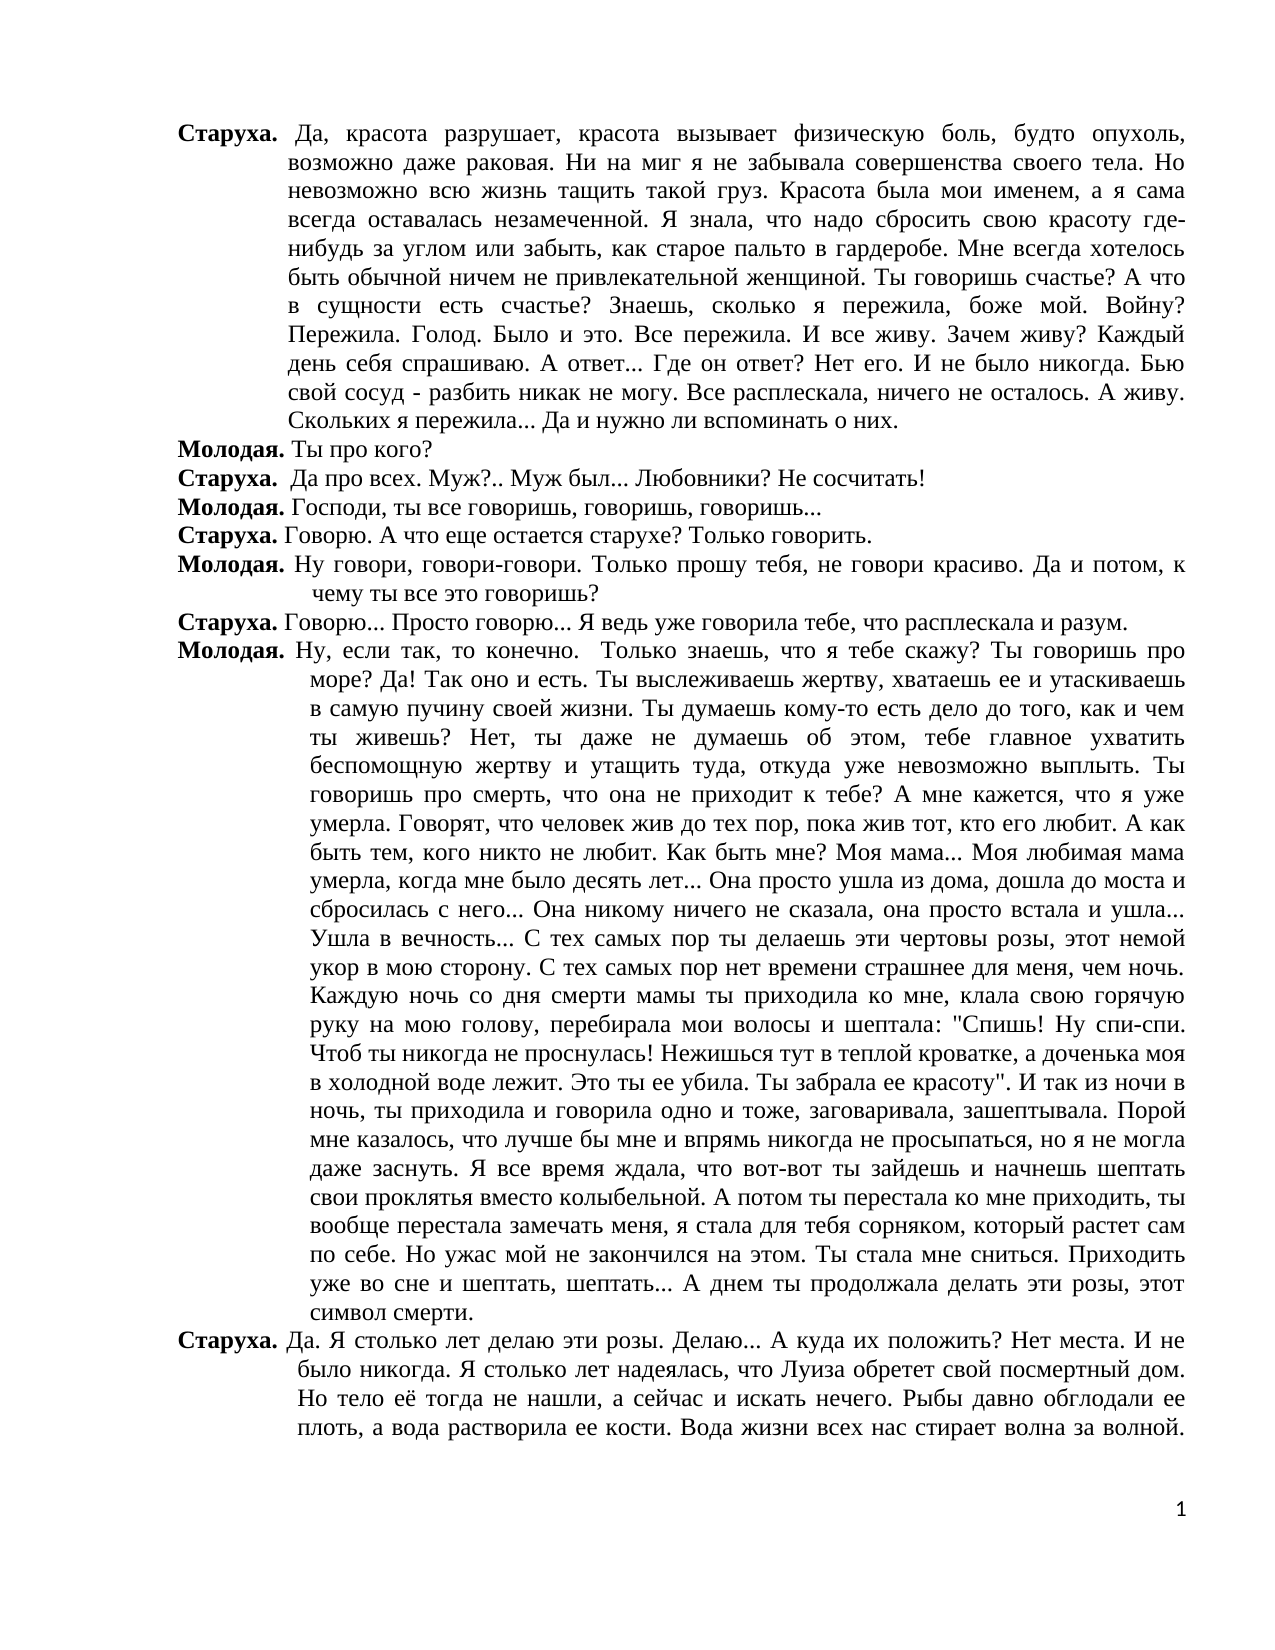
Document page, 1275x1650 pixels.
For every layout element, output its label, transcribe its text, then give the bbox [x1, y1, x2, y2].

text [177, 1326, 1186, 1441]
text Молодая. Господи, ты все говоришь, говоришь, говоришь... [177, 492, 1186, 521]
text Старуха. Да, красота разрушает, красота вызывает физическую боль, будто опухоль, возможно даже раковая. Ни на миг я не забывала совершенства своего тела. Но невозможно всю жизнь тащить такой груз. Красота была мои именем, а я сама всегда оставалась незамеченной. Я знала, что надо сбросить свою красоту где-нибудь за углом или забыть, как старое пальто в гардеробе. Мне всегда хотелось быть обычной ничем не привлекательной женщиной. Ты говоришь счастье? А что в сущности есть счастье? Знаешь, сколько я пережила, боже мой. Войну? Пережила. Голод. Было и это. Все пережила. И все живу. Зачем живу? Каждый день себя спрашиваю. А ответ... Где он ответ? Нет его. И не было никогда. Бью свой сосуд - разбить никак не могу. Все расплескала, ничего не осталось. А живу. Скольких я пережила... Да и нужно ли вспоминать о них. [177, 118, 1186, 434]
text Старуха. Говорю. А что еще остается старухе? Только говорить. [177, 521, 1186, 549]
text Старуха. Да про всех. Муж?.. Муж был... Любовники? Не сосчитать! [177, 463, 1186, 492]
text Молодая. Ты про кого? [177, 434, 1186, 463]
text Старуха. Говорю... Просто говорю... Я ведь уже говорила тебе, что расплескала и разум. [177, 607, 1186, 636]
text Молодая. Ну, если так, то конечно. Только знаешь, что я тебе скажу? Ты говоришь про море? Да! Так оно и есть. Ты выслеживаешь жертву, хватаешь ее и утаскиваешь в самую пучину своей жизни. Ты думаешь кому-то есть дело до того, как и чем ты живешь? Нет, ты даже не думаешь об этом, тебе главное ухватить беспомощную жертву и утащить туда, откуда уже невозможно выплыть. Ты говоришь про смерть, что она не приходит к тебе? А мне кажется, что я уже умерла. Говорят, что человек жив до тех пор, пока жив тот, кто его любит. А как быть тем, кого никто не любит. Как быть мне? Моя мама... Моя любимая мама умерла, когда мне было десять лет... Она просто ушла из дома, дошла до моста и сбросилась с него... Она никому ничего не сказала, она просто встала и ушла... Ушла в вечность... С тех самых пор ты делаешь эти чертовы розы, этот немой укор в мою сторону. С тех самых пор нет времени страшнее для меня, чем ночь. Каждую ночь со дня смерти мамы ты приходила ко мне, клала свою горячую руку на мою голову, перебирала мои волосы и шептала: "Спишь! Ну спи-спи. Чтоб ты никогда не проснулась! Нежишься тут в теплой кроватке, а доченька моя в холодной воде лежит. Это ты ее убила. Ты забрала ее красоту". И так из ночи в ночь, ты приходила и говорила одно и тоже, заговаривала, зашептывала. Порой мне казалось, что лучше бы мне и впрямь никогда не просыпаться, но я не могла даже заснуть. Я все время ждала, что вот-вот ты зайдешь и начнешь шептать свои проклятья вместо колыбельной. А потом ты перестала ко мне приходить, ты вообще перестала замечать меня, я стала для тебя сорняком, который растет сам по себе. Но ужас мой не закончился на этом. Ты стала мне сниться. Приходить уже во сне и шептать, шептать... А днем ты продолжала делать эти розы, этот символ смерти. [177, 636, 1186, 1326]
text Молодая. Ну говори, говори-говори. Только прошу тебя, не говори красиво. Да и потом, к чему ты все это говоришь? [177, 549, 1186, 607]
